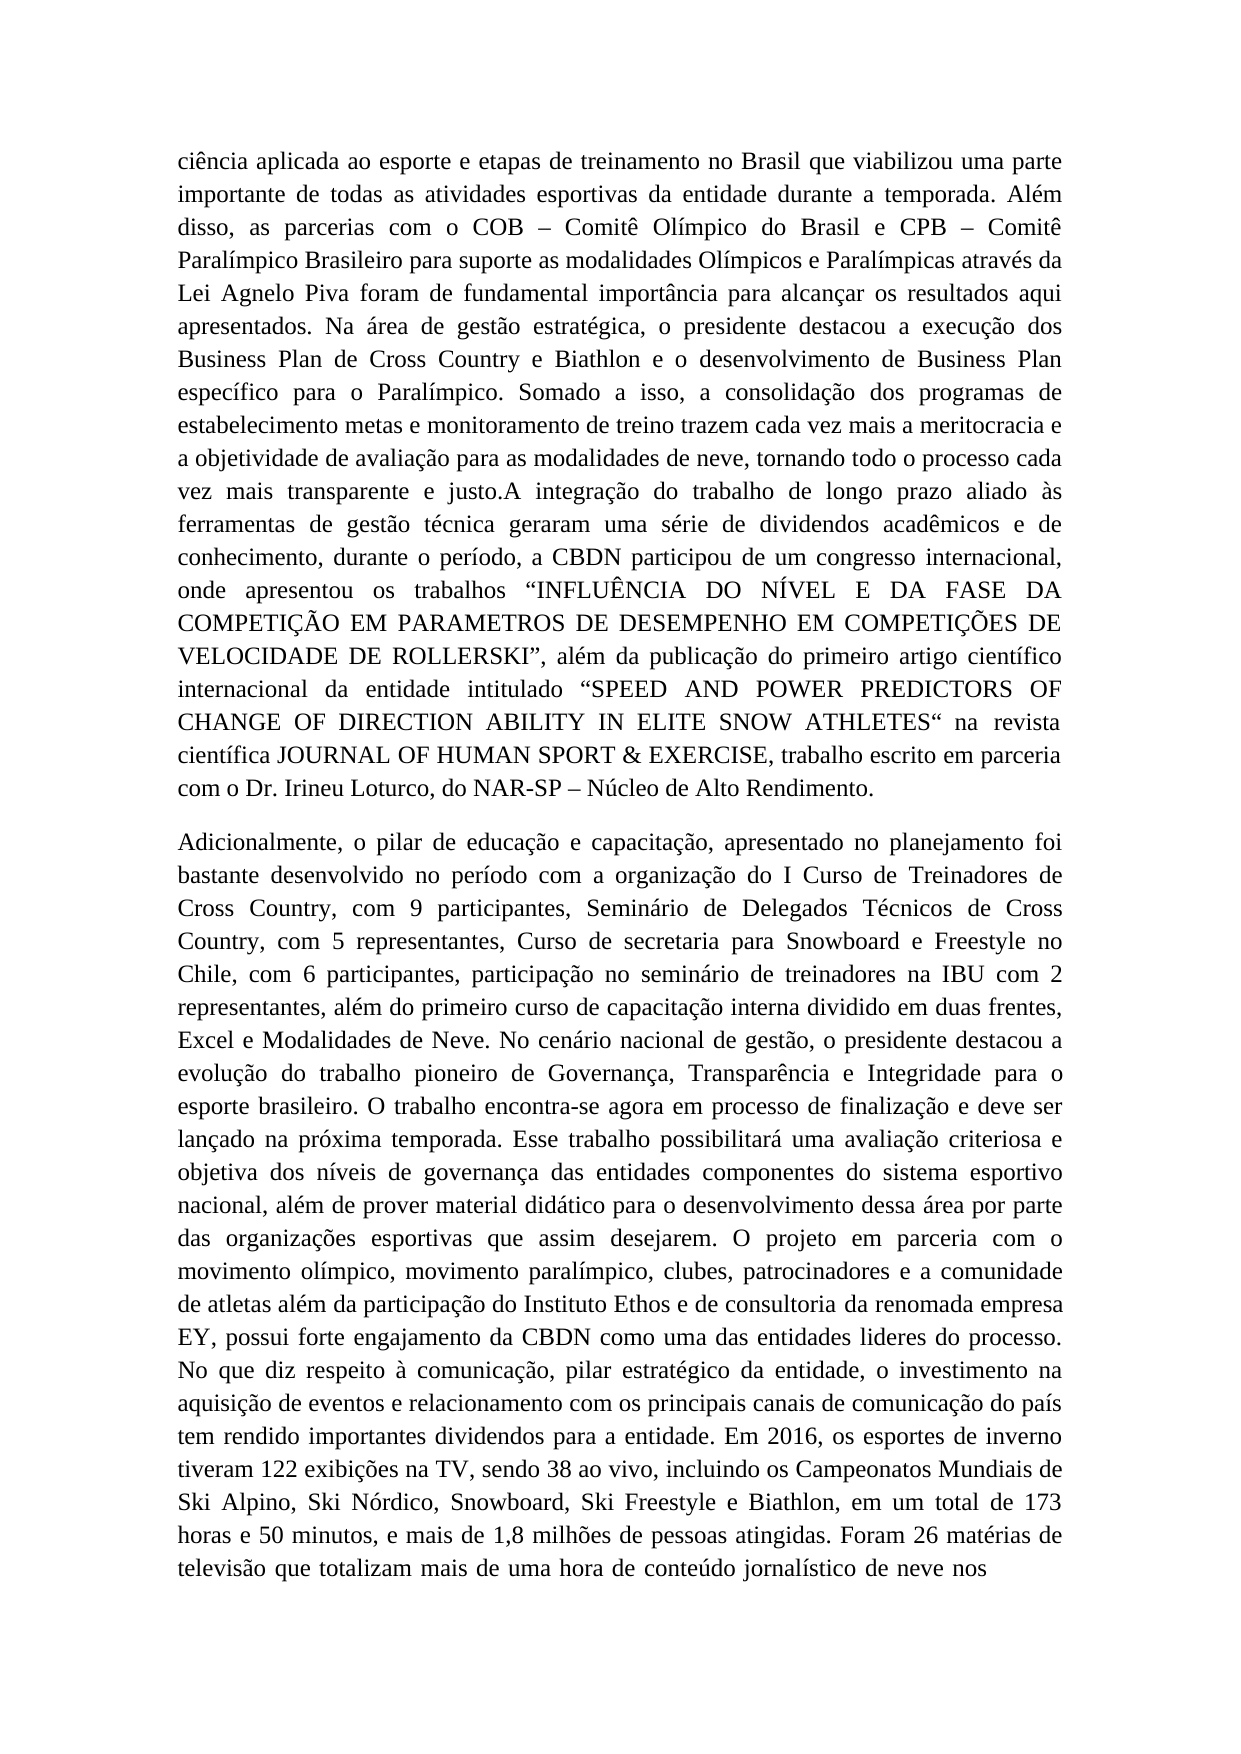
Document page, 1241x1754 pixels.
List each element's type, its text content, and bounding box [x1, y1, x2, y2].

text ciência aplicada ao esporte e etapas de treinamento no Brasil que viabilizou uma parte importante de todas as atividades esportivas da entidade durante a temporada. Além disso, as parcerias com o COB – Comitê Olímpico do Brasil e CPB – Comitê Paralímpico Brasileiro para suporte as modalidades Olímpicos e Paralímpicas através da Lei Agnelo Piva foram de fundamental importância para alcançar os resultados aqui apresentados. Na área de gestão estratégica, o presidente destacou a execução dos Business Plan de Cross Country e Biathlon e o desenvolvimento de Business Plan específico para o Paralímpico. Somado a isso, a consolidação dos programas de estabelecimento metas e monitoramento de treino trazem cada vez mais a meritocracia e a objetividade de avaliação para as modalidades de neve, tornando todo o processo cada vez mais transparente e justo.A integração do trabalho de longo prazo aliado às ferramentas de gestão técnica geraram uma série de dividendos acadêmicos e de conhecimento, durante o período, a CBDN participou de um congresso internacional, onde apresentou os trabalhos “INFLUÊNCIA DO NÍVEL E DA FASE DA COMPETIÇÃO EM PARAMETROS DE DESEMPENHO EM COMPETIÇÕES DE [177, 146, 1063, 637]
text científica JOURNAL OF HUMAN SPORT & EXERCISE, trabalho escrito em parceria com o Dr. Irineu Loturco, do NAR-SP – Núcleo de Alto Rendimento. [177, 740, 1063, 802]
text Adicionalmente, o pilar de educação e capacitação, apresentado no planejamento foi bastante desenvolvido no período com a organização do I Curso de Treinadores de Cross Country, com 9 participantes, Seminário de Delegados Técnicos de Cross Country, com 5 representantes, Curso de secretaria para Snowboard e Freestyle no Chile, com 6 participantes, participação no seminário de treinadores na IBU com 2 representantes, além do primeiro curso de capacitação interna dividido em duas frentes, Excel e Modalidades de Neve. No cenário nacional de gestão, o presidente destacou a evolução do trabalho pioneiro de Governança, Transparência e Integridade para o esporte brasileiro. O trabalho encontra-se agora em processo de finalização e deve ser lançado na próxima temporada. Esse trabalho possibilitará uma avaliação criteriosa e objetiva dos níveis de governança das entidades componentes do sistema esportivo nacional, além de prover material didático para o desenvolvimento dessa área por parte das organizações esportivas que assim desejarem. O projeto em parceria com o movimento olímpico, movimento paralímpico, clubes, patrocinadores e a comunidade de atletas além da participação do Instituto Ethos e de consultoria da renomada empresa EY, possui forte engajamento da CBDN como uma das entidades lideres do processo. No que diz respeito à comunicação, pilar estratégico da entidade, o investimento na aquisição de eventos e relacionamento com os principais canais de comunicação do país tem rendido importantes dividendos para a entidade. Em 2016, os esportes de inverno tiveram 122 exibições na TV, sendo 38 ao vivo, incluindo os Campeonatos Mundiais de Ski Alpino, Ski Nórdico, Snowboard, Ski Freestyle e Biathlon, em um total de 173 horas e 50 minutos, e mais de 1,8 milhões de pessoas atingidas. Foram 26 matérias de televisão que totalizam mais de uma hora de conteúdo jornalístico de neve nos [177, 827, 1064, 1582]
text VELOCIDADE DE ROLLERSKI”, além da publicação do primeiro artigo científico internacional da entidade intitulado “SPEED AND POWER PREDICTORS OF CHANGE OF DIRECTION ABILITY IN ELITE SNOW ATHLETES“ na revista [177, 641, 1063, 736]
